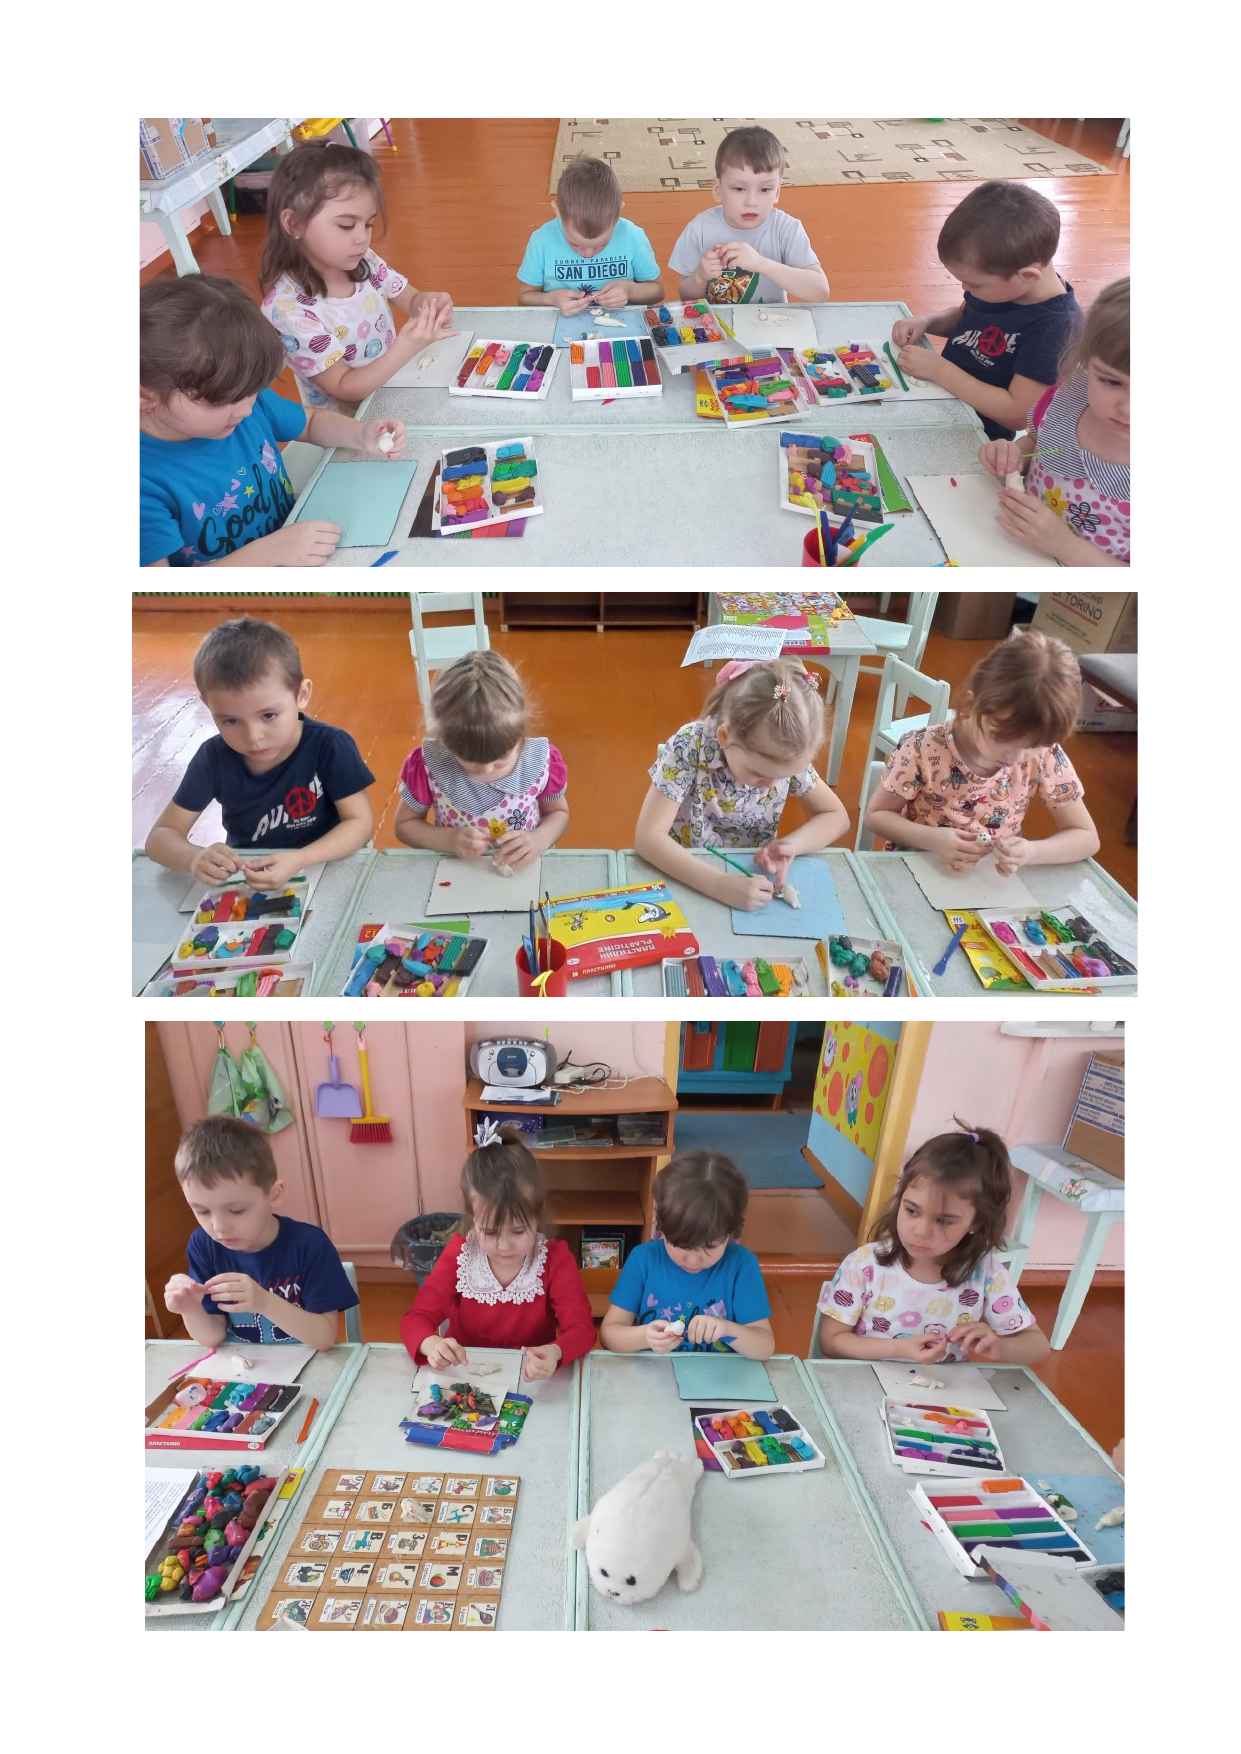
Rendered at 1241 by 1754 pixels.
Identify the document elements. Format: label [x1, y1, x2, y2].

picture [145, 1021, 1125, 1631]
picture [139, 118, 1131, 567]
picture [132, 592, 1138, 997]
